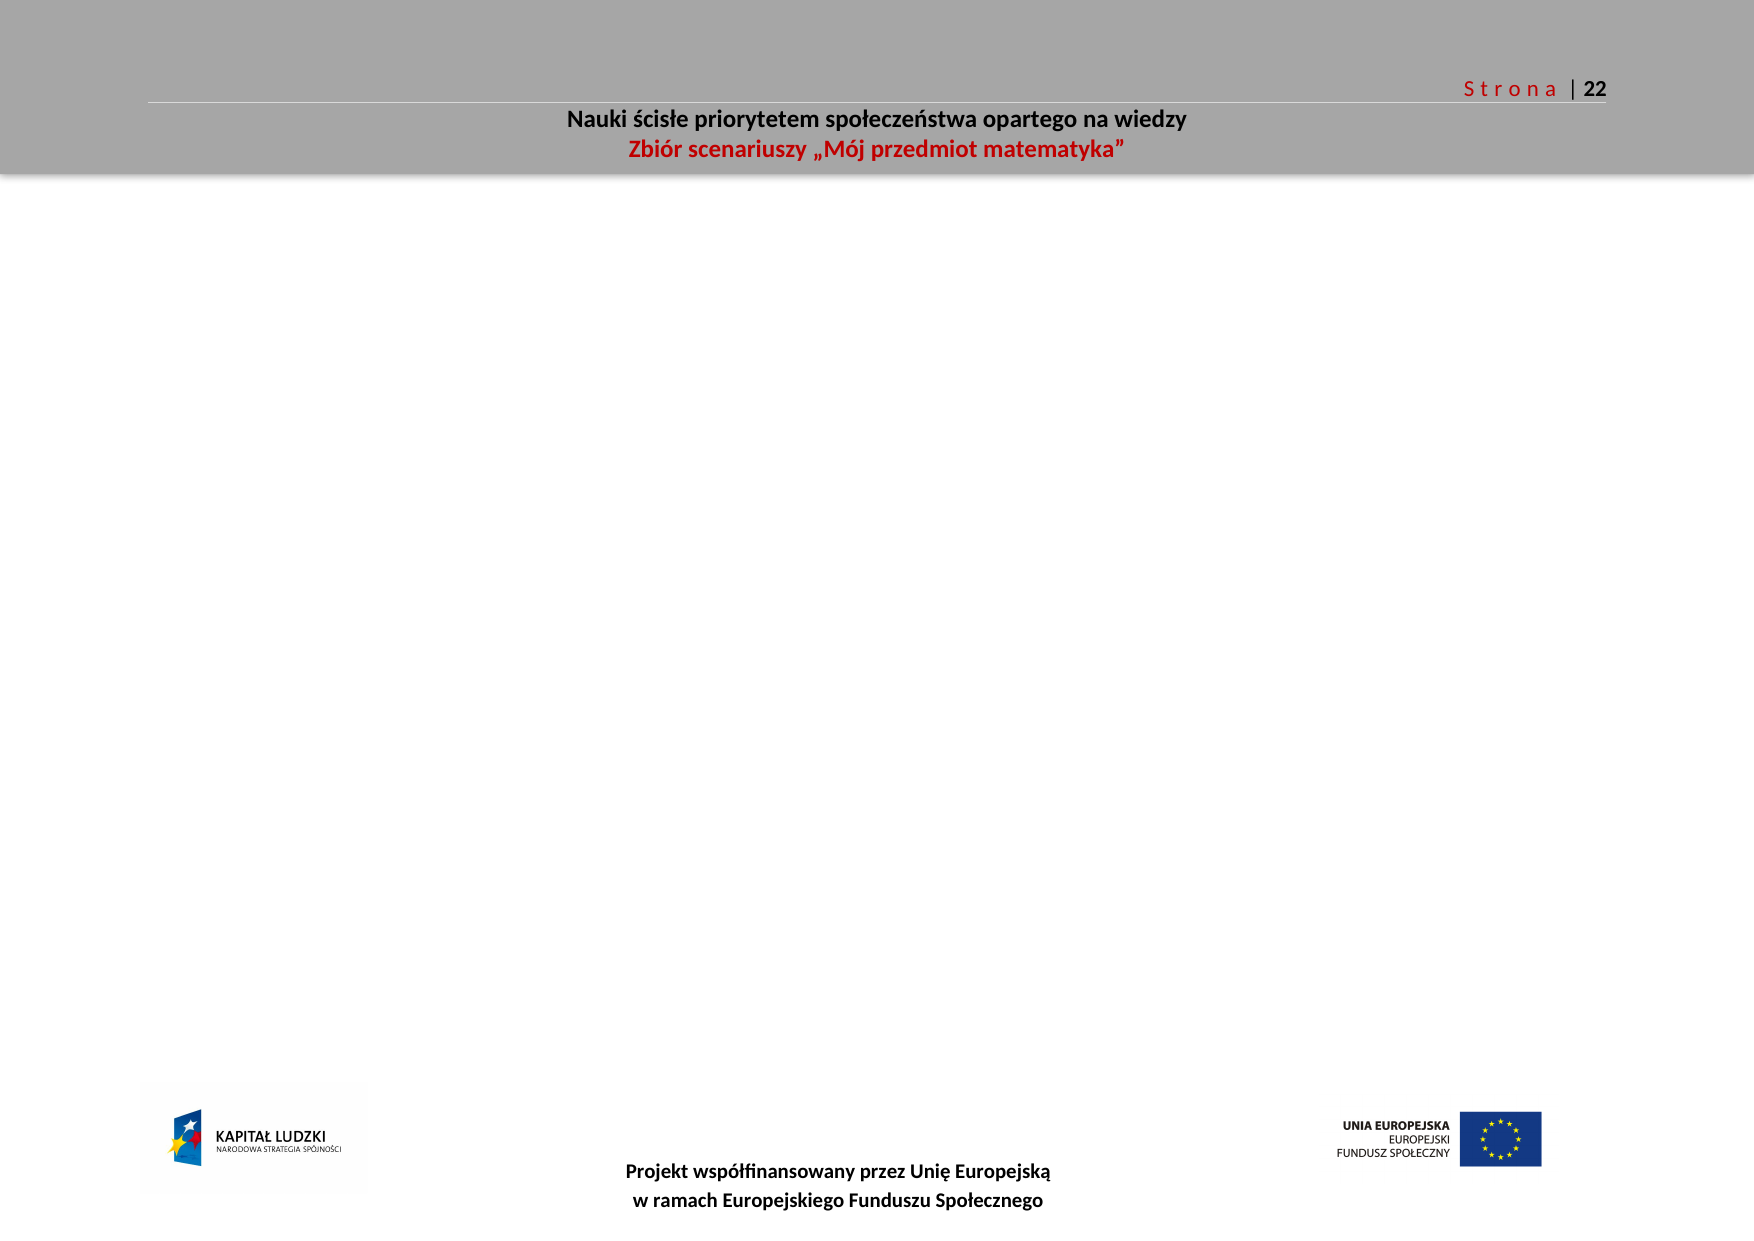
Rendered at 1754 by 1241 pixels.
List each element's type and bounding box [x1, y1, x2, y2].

picture [1318, 1094, 1560, 1184]
picture [139, 1082, 368, 1194]
